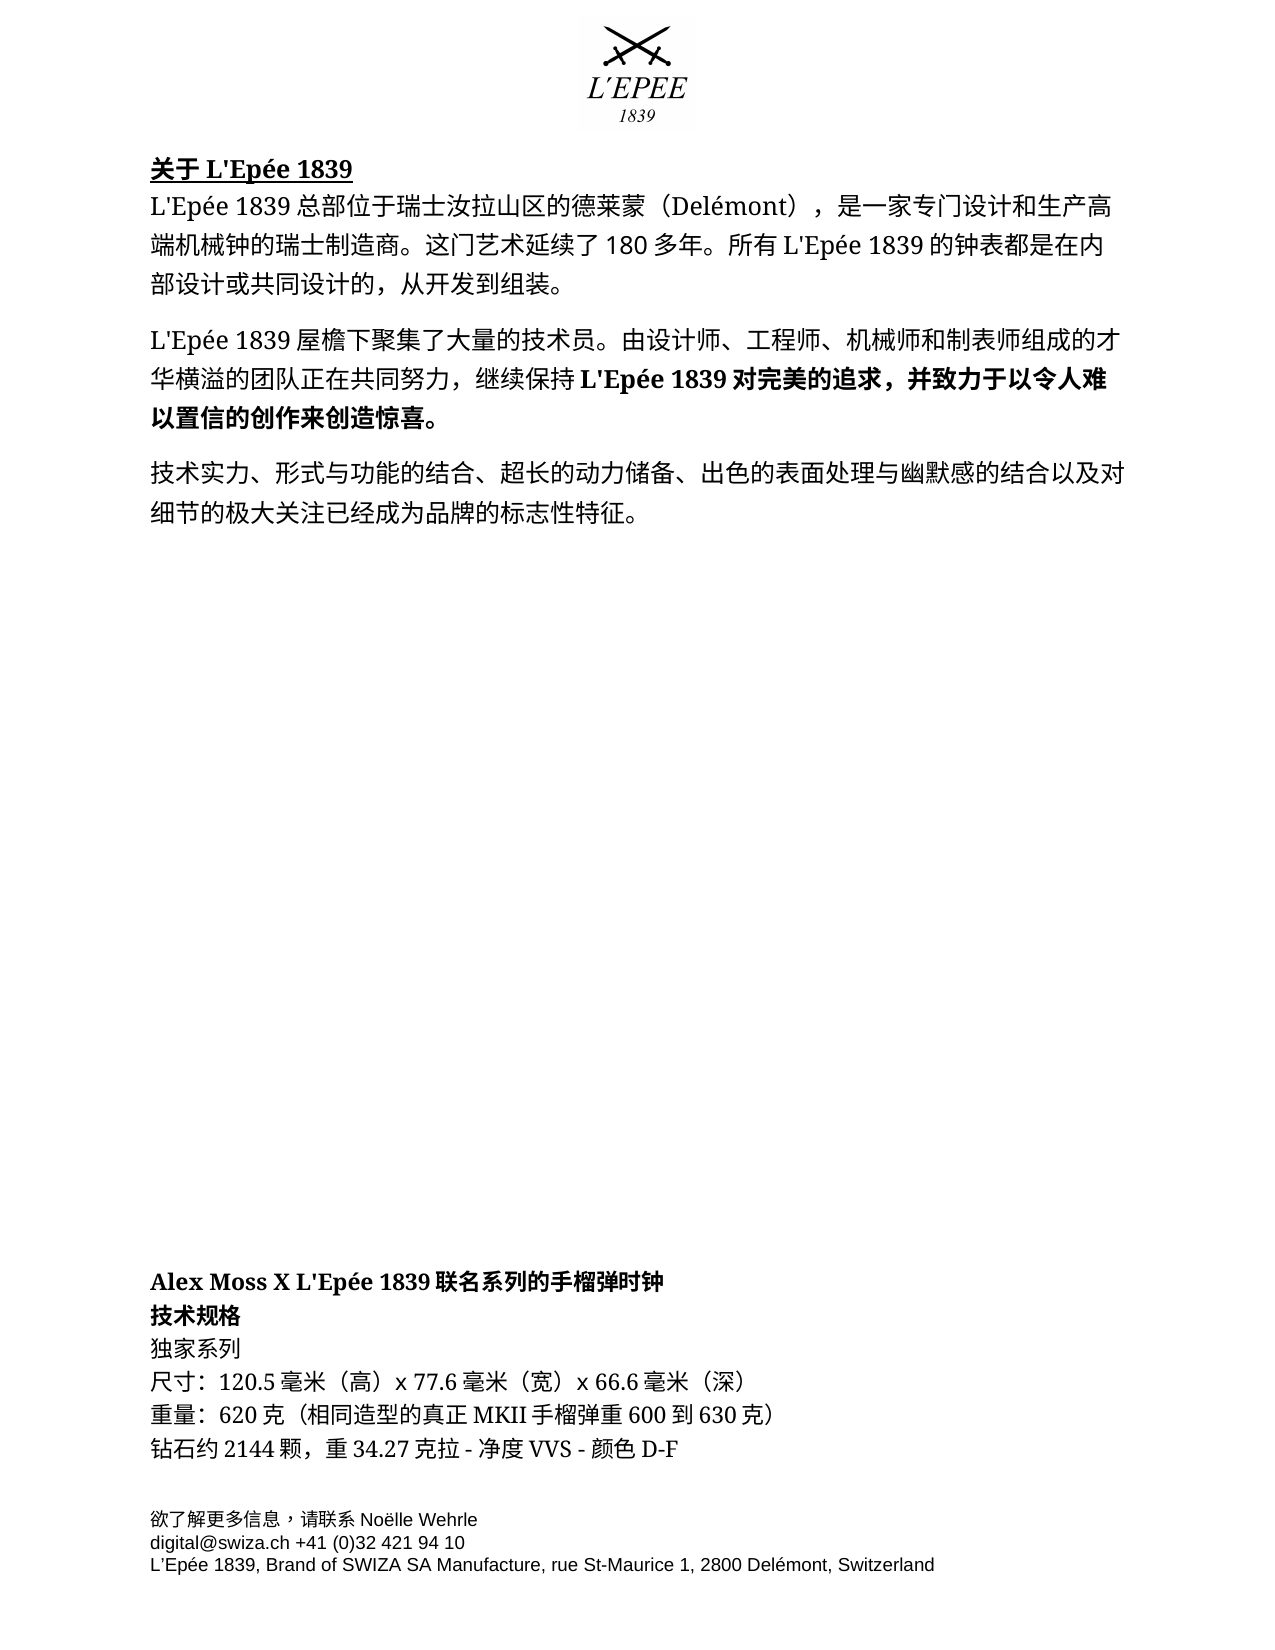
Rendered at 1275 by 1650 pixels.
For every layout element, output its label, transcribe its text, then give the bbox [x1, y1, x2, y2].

text 技术实力、形式与功能的结合、超长的动力储备、出色的表面处理与幽默感的结合以及对细节的极大关注已经成为品牌的标志性特征。 [150, 454, 1125, 529]
text 关于 L'Epée 1839 [150, 150, 1125, 186]
text L'Epée 1839总部位于瑞士汝拉山区的德莱蒙（Delémont），是一家专门设计和生产高端机械钟的瑞士制造商。这门艺术延续了180多年。所有L'Epée 1839的钟表都是在内部设计或共同设计的，从开发到组装。 [150, 186, 1125, 301]
text L'Epée 1839屋檐下聚集了大量的技术员。由设计师、工程师、机械师和制表师组成的才华横溢的团队正在共同努力，继续保持L'Epée 1839对完美的追求，并致力于以令人难以置信的创作来创造惊喜。 [150, 320, 1125, 434]
text Alex Moss X L'Epée 1839联名系列的手榴弹时钟 [150, 1264, 1125, 1298]
picture [578, 15, 696, 133]
text 独家系列 [150, 1331, 1125, 1364]
text 尺寸：120.5毫米（高）x 77.6毫米（宽）x 66.6毫米（深） 重量：620克（相同造型的真正MKII手榴弹重600到630克） 钻石约2144颗，重34.27克拉 - 净度VVS - 颜色D-F [150, 1364, 1125, 1464]
text 技术规格 [150, 1298, 1125, 1331]
